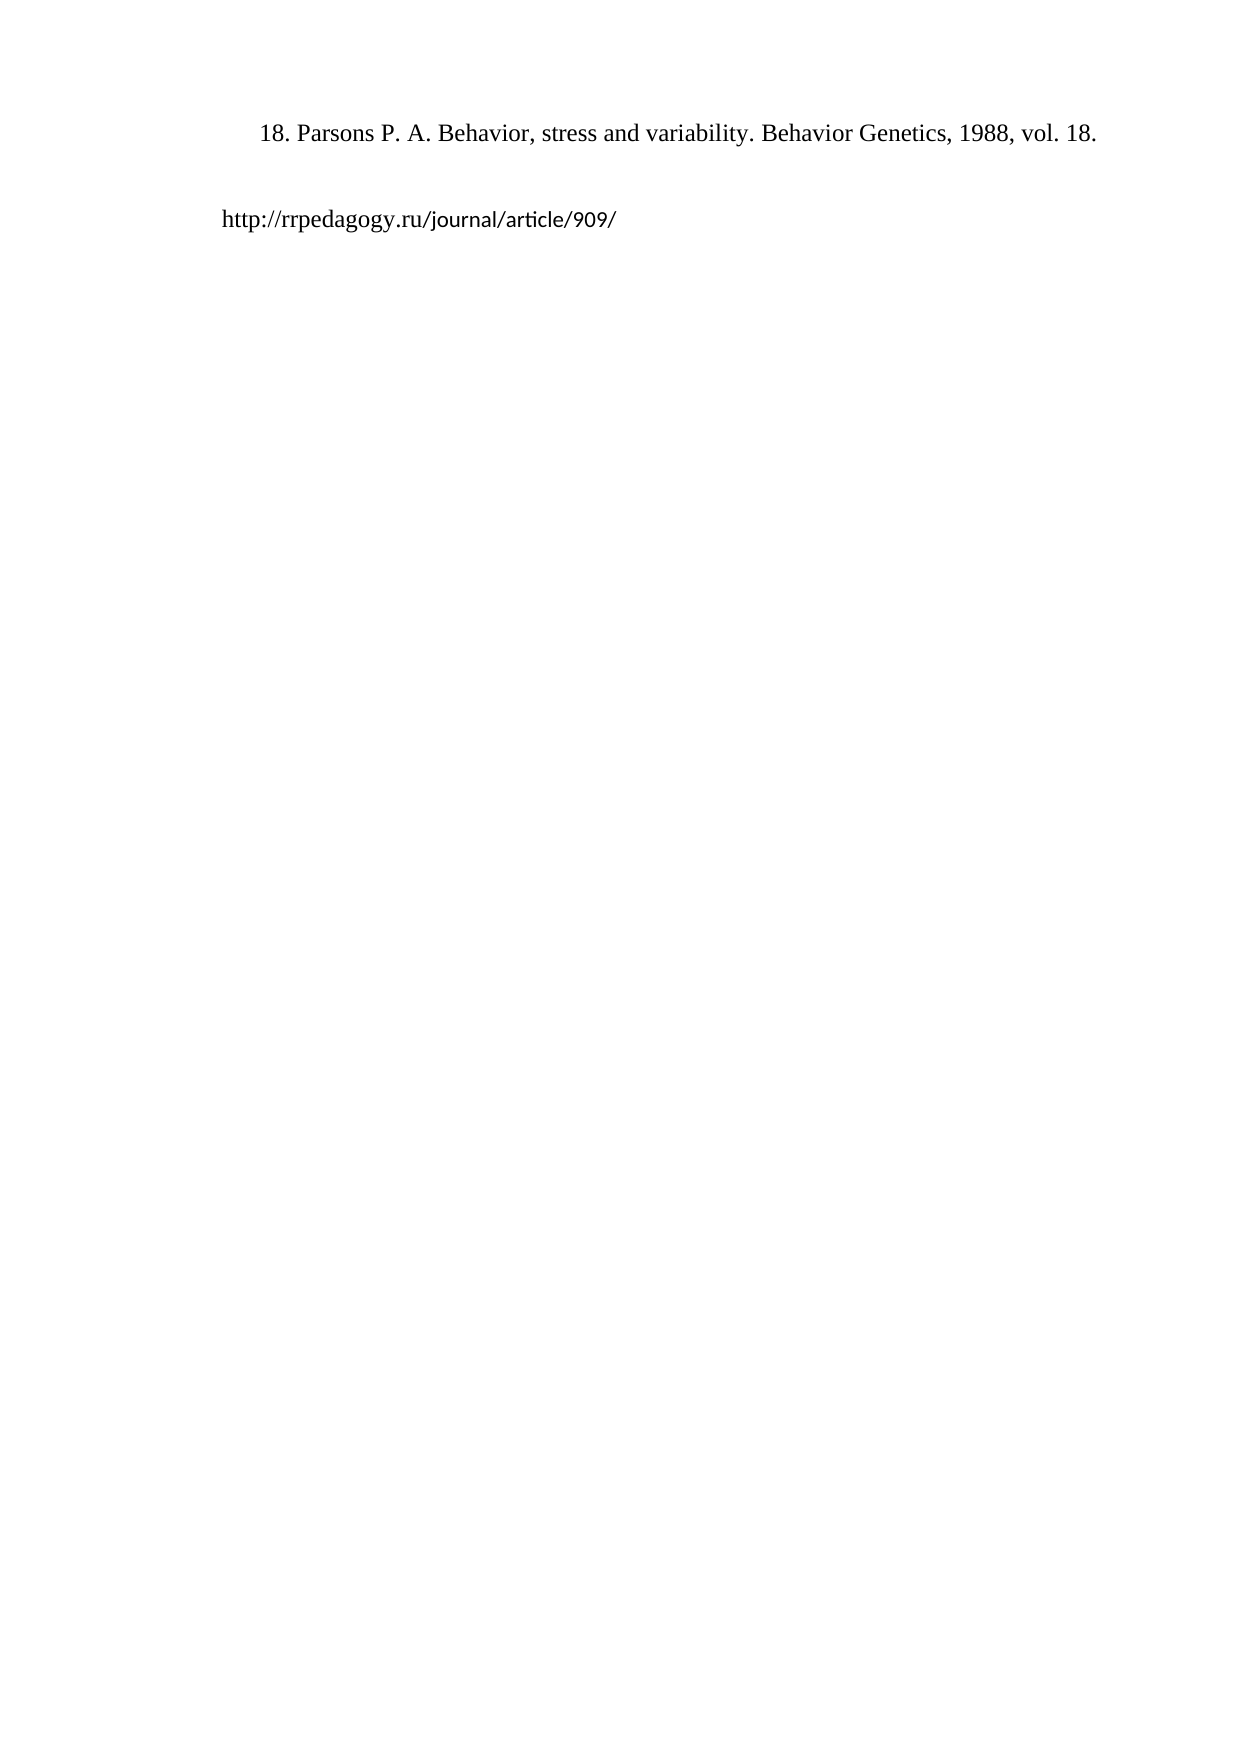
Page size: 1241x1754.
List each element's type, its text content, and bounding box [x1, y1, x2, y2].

text http://rrpedagogy.ru/journal/article/909/ [162, 204, 1152, 233]
list Parsons P. A. Behavior, stress and variability. Behavior Genetics, 1988, vol. 18. [259, 118, 1152, 147]
